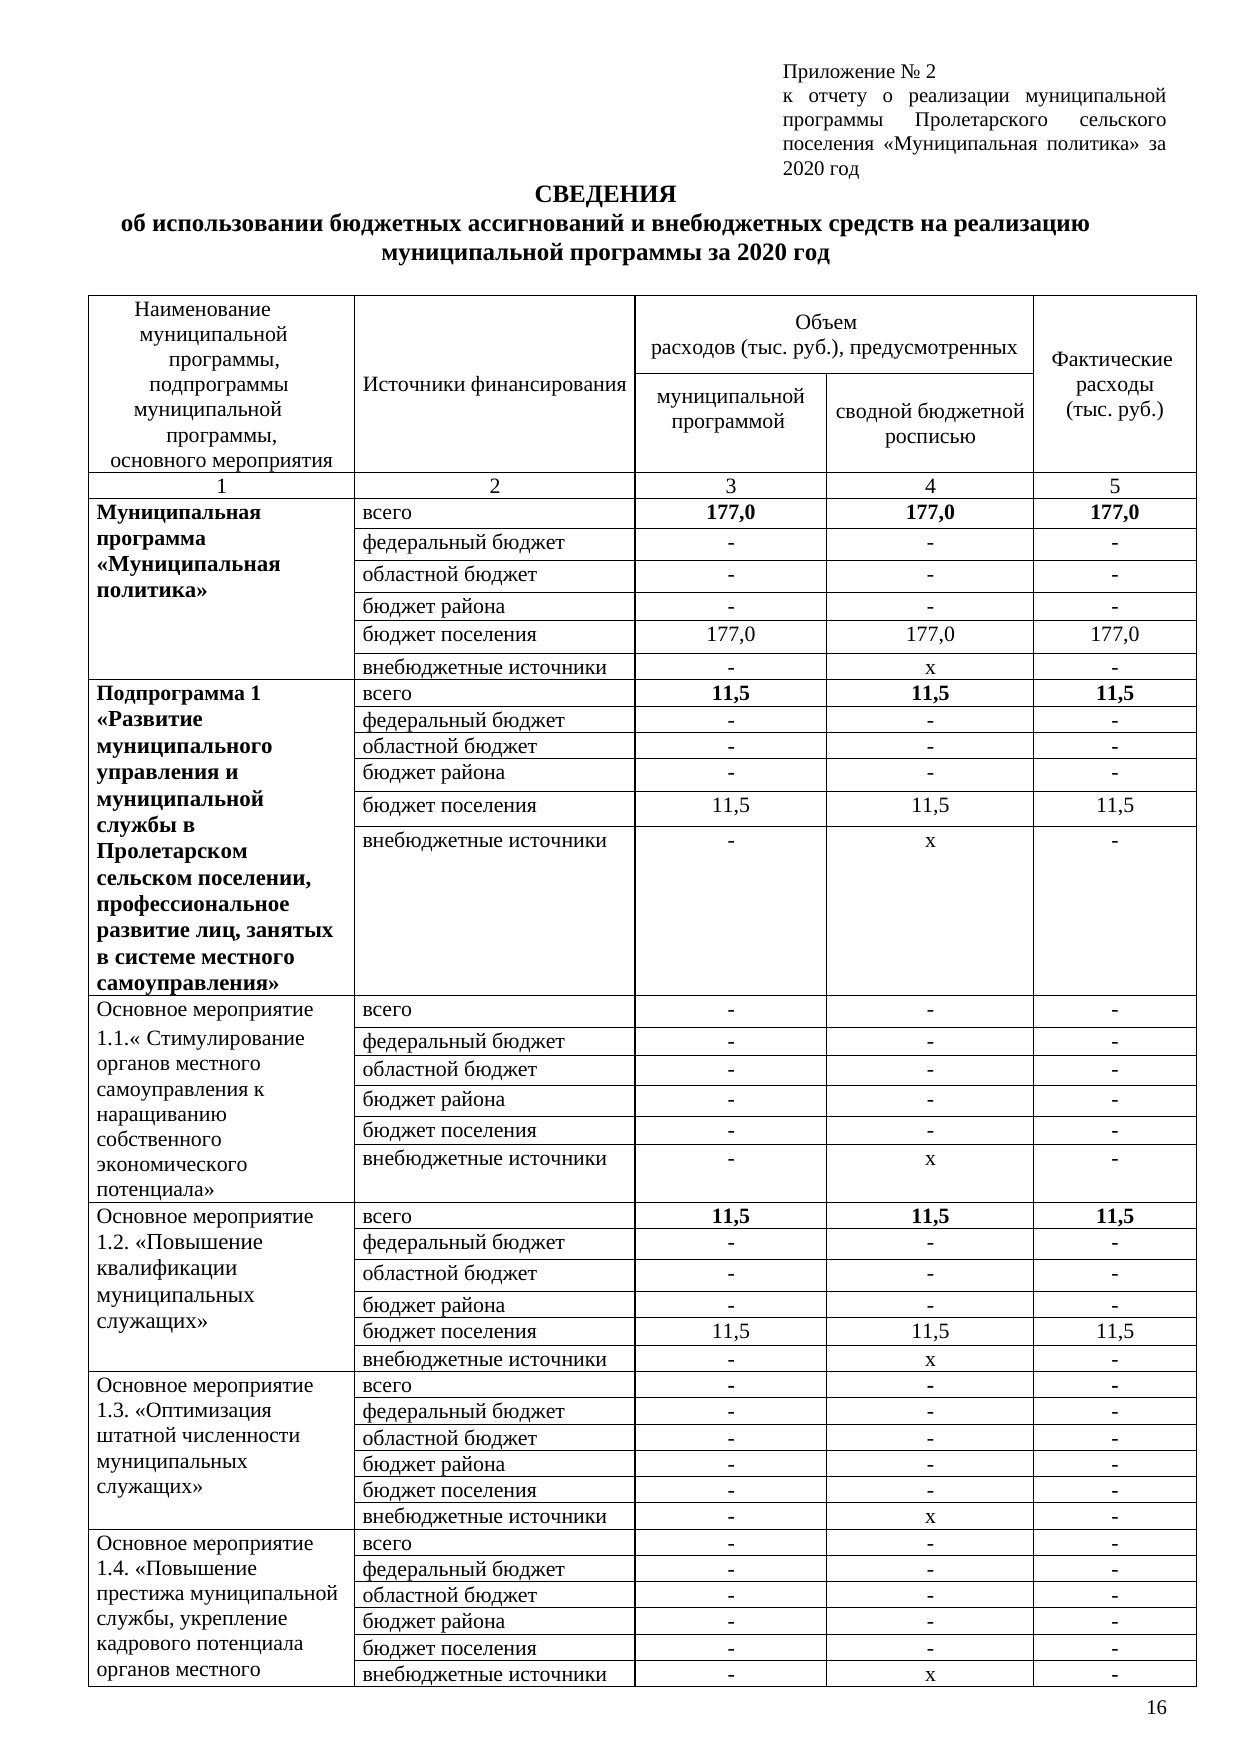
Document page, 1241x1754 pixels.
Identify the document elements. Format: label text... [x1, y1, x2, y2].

table_cell - [636, 1556, 826, 1581]
text СВЕДЕНИЯ [44, 179, 1167, 208]
table_cell бюджет района [355, 1086, 634, 1116]
table_cell - [1034, 996, 1196, 1027]
table_cell - [827, 1086, 1033, 1116]
table_cell - [636, 561, 826, 592]
table_cell - [827, 593, 1033, 620]
table_cell федеральный бюджет [355, 529, 634, 560]
table_cell - [1034, 529, 1196, 560]
table_cell Основное мероприятие 1.2. «Повышение квалификации муниципальных служащих» [89, 1203, 354, 1371]
table_cell 177,0 [636, 621, 826, 653]
table_cell - [1034, 1086, 1196, 1116]
table_cell - [827, 1582, 1033, 1607]
table_cell областной бюджет [355, 1582, 634, 1607]
table_cell областной бюджет [355, 1425, 634, 1450]
table_cell всего [355, 680, 634, 706]
table_cell Муниципальная программа «Муниципальная политика» [89, 499, 354, 679]
table_cell федеральный бюджет [355, 1398, 634, 1423]
table_cell бюджет района [355, 759, 634, 791]
table_cell бюджет района [355, 1451, 634, 1476]
table_cell федеральный бюджет [355, 707, 634, 732]
table_cell областной бюджет [355, 561, 634, 592]
table_cell 1 [89, 473, 354, 498]
table_cell областной бюджет [355, 1260, 634, 1291]
table_cell 11,5 [636, 1203, 826, 1228]
table_cell - [636, 1635, 826, 1660]
table_cell - [1034, 1145, 1196, 1202]
text к отчету о реализации муниципальной программы Пролетарского сельского поселения «Муниципальная политика» за 2020 год [783, 83, 1167, 179]
table_cell областной бюджет [355, 733, 634, 758]
table_cell - [636, 593, 826, 620]
table_cell - [1034, 1661, 1196, 1686]
table_cell - [636, 1451, 826, 1476]
table_cell - [1034, 1117, 1196, 1143]
table_cell Основное мероприятие 1.4. «Повышение престижа муниципальной службы, укрепление кадрового потенциала органов местного самоуправления» [89, 1530, 354, 1686]
table_cell 4 [827, 473, 1033, 498]
table_cell - [827, 996, 1033, 1027]
table_cell х [827, 827, 1033, 995]
table_cell - [827, 1425, 1033, 1450]
table_cell - [827, 1260, 1033, 1291]
table_cell - [1034, 1425, 1196, 1450]
table_cell 11,5 [827, 680, 1033, 706]
table_cell х [827, 1346, 1033, 1371]
table_cell - [1034, 733, 1196, 758]
table_cell - [827, 1117, 1033, 1143]
table_cell - [1034, 759, 1196, 791]
table_cell всего [355, 1372, 634, 1397]
table_cell - [1034, 1398, 1196, 1423]
table_cell 11,5 [1034, 792, 1196, 826]
table_cell 177,0 [827, 621, 1033, 653]
table_cell 177,0 [1034, 621, 1196, 653]
table_cell - [636, 1292, 826, 1317]
table_cell - [1034, 1635, 1196, 1660]
table_cell 11,5 [636, 1318, 826, 1345]
table_cell 11,5 [636, 792, 826, 826]
table_cell - [636, 1477, 826, 1502]
table_cell - [1034, 1292, 1196, 1317]
table_cell - [1034, 1608, 1196, 1633]
table_cell - [827, 1056, 1033, 1085]
table_cell федеральный бюджет [355, 1556, 634, 1581]
table_cell 11,5 [1034, 1318, 1196, 1345]
table_cell - [827, 1556, 1033, 1581]
table_cell - [1034, 1530, 1196, 1555]
text об использовании бюджетных ассигнований и внебюджетных средств на реализацию муниципальной программы за 2020 год [44, 208, 1167, 266]
table_cell - [1034, 593, 1196, 620]
table_cell внебюджетные источники [355, 654, 634, 679]
table_cell - [827, 1608, 1033, 1633]
table_cell - [1034, 1229, 1196, 1259]
table_cell - [636, 1372, 826, 1397]
table_cell бюджет поселения [355, 621, 634, 653]
table_cell - [1034, 1260, 1196, 1291]
table_cell - [636, 1346, 826, 1371]
table_cell всего [355, 1203, 634, 1228]
table_cell х [827, 1661, 1033, 1686]
table_cell - [636, 1145, 826, 1202]
table_cell х [827, 1145, 1033, 1202]
table_cell - [636, 1530, 826, 1555]
table_cell всего [355, 1530, 634, 1555]
table_cell - [1034, 654, 1196, 679]
table_cell 11,5 [1034, 680, 1196, 706]
table_cell - [827, 759, 1033, 791]
table_cell федеральный бюджет [355, 1229, 634, 1259]
table_cell - [827, 1635, 1033, 1660]
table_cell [355, 1661, 634, 1686]
table_cell - [636, 1608, 826, 1633]
table_cell - [636, 707, 826, 732]
table_cell - [827, 707, 1033, 732]
table_cell бюджет района [355, 1608, 634, 1633]
table_cell Основное мероприятие 1.1.« Стимулирование органов местного самоуправления к наращиванию собственного экономического потенциала» [89, 996, 354, 1202]
table_header Источники финансирования [355, 296, 634, 472]
table_cell 11,5 [827, 792, 1033, 826]
table_cell 11,5 [827, 1203, 1033, 1228]
table_cell - [636, 1661, 826, 1686]
table_cell 177,0 [636, 499, 826, 528]
table_cell - [636, 1503, 826, 1528]
table_cell всего [355, 996, 634, 1027]
table_cell - [827, 1028, 1033, 1055]
table_cell - [636, 1260, 826, 1291]
table_cell 11,5 [827, 1318, 1033, 1345]
table_cell - [1034, 1477, 1196, 1502]
table_header Объем расходов (тыс. руб.), предусмотренных [636, 296, 1033, 373]
table_cell - [827, 1292, 1033, 1317]
table_cell внебюджетные источники [355, 827, 634, 995]
table_cell - [827, 1451, 1033, 1476]
table_cell - [1034, 827, 1196, 995]
table_cell внебюджетные источники [355, 1503, 634, 1528]
table_cell внебюджетные источники [355, 1346, 634, 1371]
table_cell - [636, 759, 826, 791]
table_cell - [636, 1028, 826, 1055]
table_cell - [1034, 1556, 1196, 1581]
table_cell - [1034, 1451, 1196, 1476]
table_cell бюджет поселения [355, 1477, 634, 1502]
table_cell - [1034, 1372, 1196, 1397]
table_cell - [636, 1056, 826, 1085]
table_cell - [1034, 1582, 1196, 1607]
table_cell федеральный бюджет [355, 1028, 634, 1055]
table_cell - [636, 1398, 826, 1423]
table_cell х [827, 1503, 1033, 1528]
table_cell - [1034, 1503, 1196, 1528]
table_cell сводной бюджетной росписью [827, 374, 1033, 472]
table_cell бюджет района [355, 593, 634, 620]
table_cell - [636, 1582, 826, 1607]
table_cell бюджет поселения [355, 1117, 634, 1143]
table_cell Основное мероприятие 1.3. «Оптимизация штатной численности муниципальных служащих» [89, 1372, 354, 1528]
table_cell внебюджетные источники [355, 1145, 634, 1202]
table_cell х [827, 654, 1033, 679]
table_cell - [827, 1530, 1033, 1555]
table_cell - [1034, 1346, 1196, 1371]
table_cell муниципальной программой [636, 374, 826, 472]
table_cell - [827, 1229, 1033, 1259]
table_cell - [636, 827, 826, 995]
table_cell - [1034, 707, 1196, 732]
table_cell - [636, 529, 826, 560]
table_cell 177,0 [827, 499, 1033, 528]
table_header Наименование муниципальной программы, подпрограммы муниципальной программы, основного мероприятия [89, 296, 354, 472]
table_cell - [636, 1117, 826, 1143]
table_cell 11,5 [1034, 1203, 1196, 1228]
table_cell бюджет поселения [355, 1318, 634, 1345]
table_cell всего [355, 499, 634, 528]
table_cell - [636, 654, 826, 679]
table_cell - [827, 1372, 1033, 1397]
table_cell - [827, 1398, 1033, 1423]
table_cell 3 [636, 473, 826, 498]
table_cell - [1034, 1028, 1196, 1055]
table_cell 5 [1034, 473, 1196, 498]
table_cell 2 [355, 473, 634, 498]
table_cell бюджет района [355, 1292, 634, 1317]
table_cell областной бюджет [355, 1056, 634, 1085]
table_cell - [636, 1086, 826, 1116]
table_header Фактические расходы (тыс. руб.) [1034, 296, 1196, 472]
table_cell - [1034, 1056, 1196, 1085]
table_cell Подпрограмма 1 «Развитие муниципального управления и муниципальной службы в Пролетарском сельском поселении, профессиональное развитие лиц, занятых в системе местного самоуправления» [89, 680, 354, 995]
table_cell бюджет поселения [355, 792, 634, 826]
table_cell - [636, 1229, 826, 1259]
table_cell - [827, 529, 1033, 560]
table_cell - [636, 733, 826, 758]
table_cell - [827, 561, 1033, 592]
table_cell 11,5 [636, 680, 826, 706]
table_cell - [827, 733, 1033, 758]
table_cell - [827, 1477, 1033, 1502]
table_cell - [1034, 561, 1196, 592]
table_cell бюджет поселения [355, 1635, 634, 1660]
table_cell - [636, 996, 826, 1027]
text Приложение № 2 [783, 59, 1167, 83]
table_cell 177,0 [1034, 499, 1196, 528]
table_cell - [636, 1425, 826, 1450]
